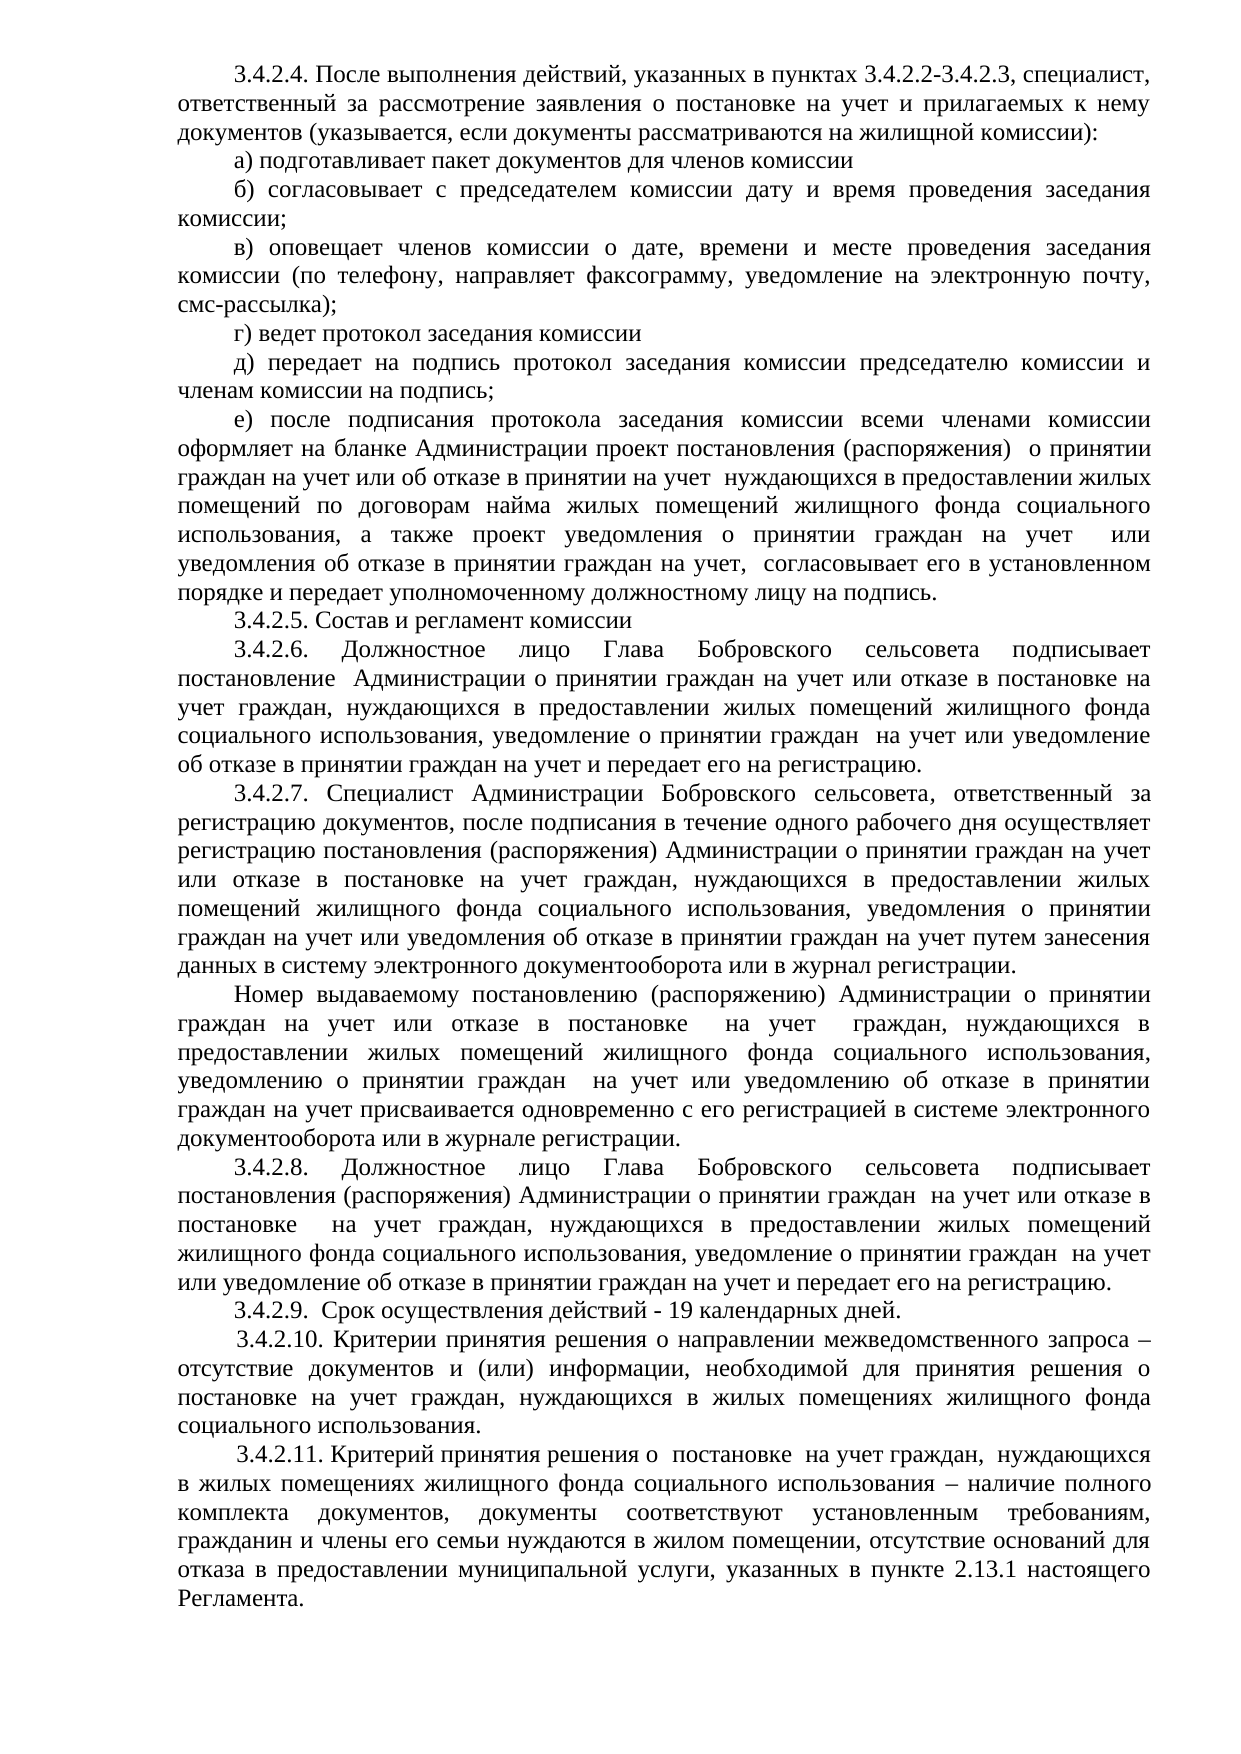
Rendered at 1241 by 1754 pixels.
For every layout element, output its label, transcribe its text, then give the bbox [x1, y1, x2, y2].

text е) после подписания протокола заседания комиссии всеми членами комиссии оформляет на бланке Администрации проект постановления (распоряжения) о принятии граждан на учет или об отказе в принятии на учет нуждающихся в предоставлении жилых помещений по договорам найма жилых помещений жилищного фонда социального использования, а также проект уведомления о принятии граждан на учет или уведомления об отказе в принятии граждан на учет, согласовывает его в установленном порядке и передает уполномоченному должностному лицу на подпись. [177, 404, 1152, 605]
text б) согласовывает с председателем комиссии дату и время проведения заседания комиссии; [177, 174, 1152, 232]
text 3.4.2.9. Срок осуществления действий - 19 календарных дней. [177, 1295, 1152, 1324]
text 3.4.2.10. Критерии принятия решения о направлении межведомственного запроса – отсутствие документов и (или) информации, необходимой для принятия решения о постановке на учет граждан, нуждающихся в жилых помещениях жилищного фонда социального использования. [177, 1324, 1152, 1439]
text 3.4.2.11. Критерий принятия решения о постановке на учет граждан, нуждающихся в жилых помещениях жилищного фонда социального использования – наличие полного комплекта документов, документы соответствуют установленным требованиям, гражданин и члены его семьи нуждаются в жилом помещении, отсутствие оснований для отказа в предоставлении муниципальной услуги, указанных в пункте 2.13.1 настоящего Регламента. [177, 1439, 1152, 1612]
text д) передает на подпись протокол заседания комиссии председателю комиссии и членам комиссии на подпись; [177, 347, 1152, 404]
text 3.4.2.8. Должностное лицо Глава Бобровского сельсовета подписывает постановления (распоряжения) Администрации о принятии граждан на учет или отказе в постановке на учет граждан, нуждающихся в предоставлении жилых помещений жилищного фонда социального использования, уведомление о принятии граждан на учет или уведомление об отказе в принятии граждан на учет и передает его на регистрацию. [177, 1152, 1152, 1295]
text Номер выдаваемому постановлению (распоряжению) Администрации о принятии граждан на учет или отказе в постановке на учет граждан, нуждающихся в предоставлении жилых помещений жилищного фонда социального использования, уведомлению о принятии граждан на учет или уведомлению об отказе в принятии граждан на учет присваивается одновременно с его регистрацией в системе электронного документооборота или в журнале регистрации. [177, 979, 1152, 1152]
text 3.4.2.7. Специалист Администрации Бобровского сельсовета, ответственный за регистрацию документов, после подписания в течение одного рабочего дня осуществляет регистрацию постановления (распоряжения) Администрации о принятии граждан на учет или отказе в постановке на учет граждан, нуждающихся в предоставлении жилых помещений жилищного фонда социального использования, уведомления о принятии граждан на учет или уведомления об отказе в принятии граждан на учет путем занесения данных в систему электронного документооборота или в журнал регистрации. [177, 778, 1152, 979]
text 3.4.2.4. После выполнения действий, указанных в пунктах 3.4.2.2-3.4.2.3, специалист, ответственный за рассмотрение заявления о постановке на учет и прилагаемых к нему документов (указывается, если документы рассматриваются на жилищной комиссии): [177, 59, 1152, 145]
text 3.4.2.6. Должностное лицо Глава Бобровского сельсовета подписывает постановление Администрации о принятии граждан на учет или отказе в постановке на учет граждан, нуждающихся в предоставлении жилых помещений жилищного фонда социального использования, уведомление о принятии граждан на учет или уведомление об отказе в принятии граждан на учет и передает его на регистрацию. [177, 634, 1152, 778]
text в) оповещает членов комиссии о дате, времени и месте проведения заседания комиссии (по телефону, направляет факсограмму, уведомление на электронную почту, смс-рассылка); [177, 232, 1152, 318]
text а) подготавливает пакет документов для членов комиссии [177, 145, 1152, 174]
text г) ведет протокол заседания комиссии [177, 318, 1152, 347]
text 3.4.2.5. Состав и регламент комиссии [177, 605, 1152, 634]
